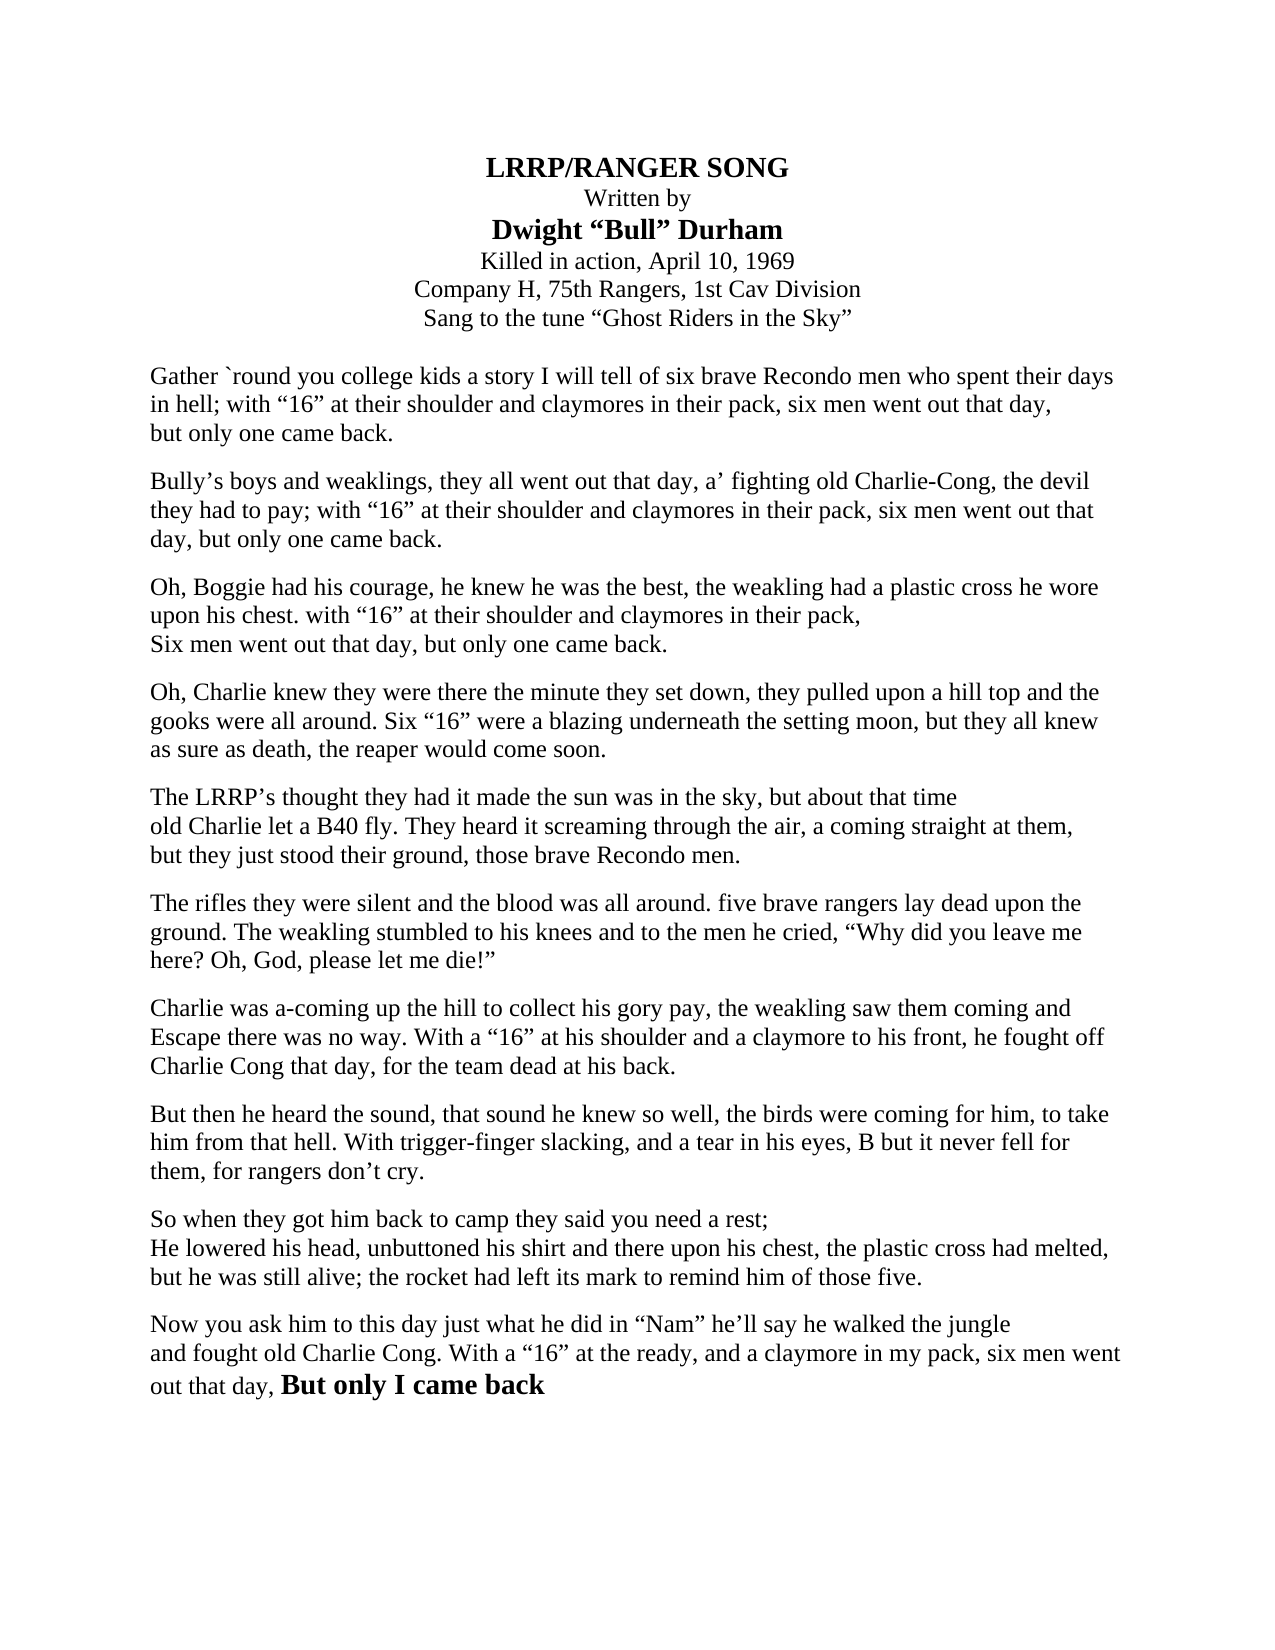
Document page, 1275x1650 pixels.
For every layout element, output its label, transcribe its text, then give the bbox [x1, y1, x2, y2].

text Six men went out that day, but only one came back. [150, 629, 1125, 658]
text Killed in action, April 10, 1969 [150, 246, 1125, 274]
text but only one came back. [150, 418, 1125, 447]
text and fought old Charlie Cong. With a “16” at the ready, and a claymore in my pack, six men went out that day, But only I came back [150, 1338, 1125, 1401]
text Charlie was a-coming up the hill to collect his gory pay, the weakling saw them coming and [150, 993, 1125, 1022]
text Written by [150, 183, 1125, 212]
text Escape there was no way. With a “16” at his shoulder and a claymore to his front, he fought off Charlie Cong that day, for the team dead at his back. [150, 1022, 1125, 1079]
text Gather `round you college kids a story I will tell of six brave Recondo men who spent their days in hell; with “16” at their shoulder and claymores in their pack, six men went out that day, [150, 361, 1125, 418]
text Company H, 75th Rangers, 1st Cav Division [150, 274, 1125, 303]
text But then he heard the sound, that sound he knew so well, the birds were coming for him, to take him from that hell. With trigger-finger slacking, and a tear in his eyes, B but it never fell for them, for rangers don’t cry. [150, 1099, 1125, 1185]
text He lowered his head, unbuttoned his shirt and there upon his chest, the plastic cross had melted, but he was still alive; the rocket had left its mark to remind him of those five. [150, 1233, 1125, 1290]
text Oh, Boggie had his courage, he knew he was the best, the weakling had a plastic cross he wore upon his chest. with “16” at their shoulder and claymores in their pack, [150, 572, 1125, 629]
text So when they got him back to camp they said you need a rest; [150, 1204, 1125, 1233]
text Now you ask him to this day just what he did in “Nam” he’ll say he walked the jungle [150, 1309, 1125, 1338]
text Bully’s boys and weaklings, they all went out that day, a’ fighting old Charlie-Cong, the devil they had to pay; with “16” at their shoulder and claymores in their pack, six men went out that day, but only one came back. [150, 466, 1125, 552]
text Sang to the tune “Ghost Riders in the Sky” [150, 303, 1125, 332]
text Oh, Charlie knew they were there the minute they set down, they pulled upon a hill top and the gooks were all around. Six “16” were a blazing underneath the setting moon, but they all knew as sure as death, the reaper would come soon. [150, 677, 1125, 763]
text The LRRP’s thought they had it made the sun was in the sky, but about that time [150, 782, 1125, 811]
text old Charlie let a B40 fly. They heard it screaming through the air, a coming straight at them, [150, 811, 1125, 840]
text Dwight “Bull” Durham [150, 212, 1125, 246]
text The rifles they were silent and the blood was all around. five brave rangers lay dead upon the ground. The weakling stumbled to his knees and to the men he cried, “Why did you leave me here? Oh, God, please let me die!” [150, 888, 1125, 974]
text LRRP/RANGER SONG [150, 150, 1125, 183]
text but they just stood their ground, those brave Recondo men. [150, 840, 1125, 869]
